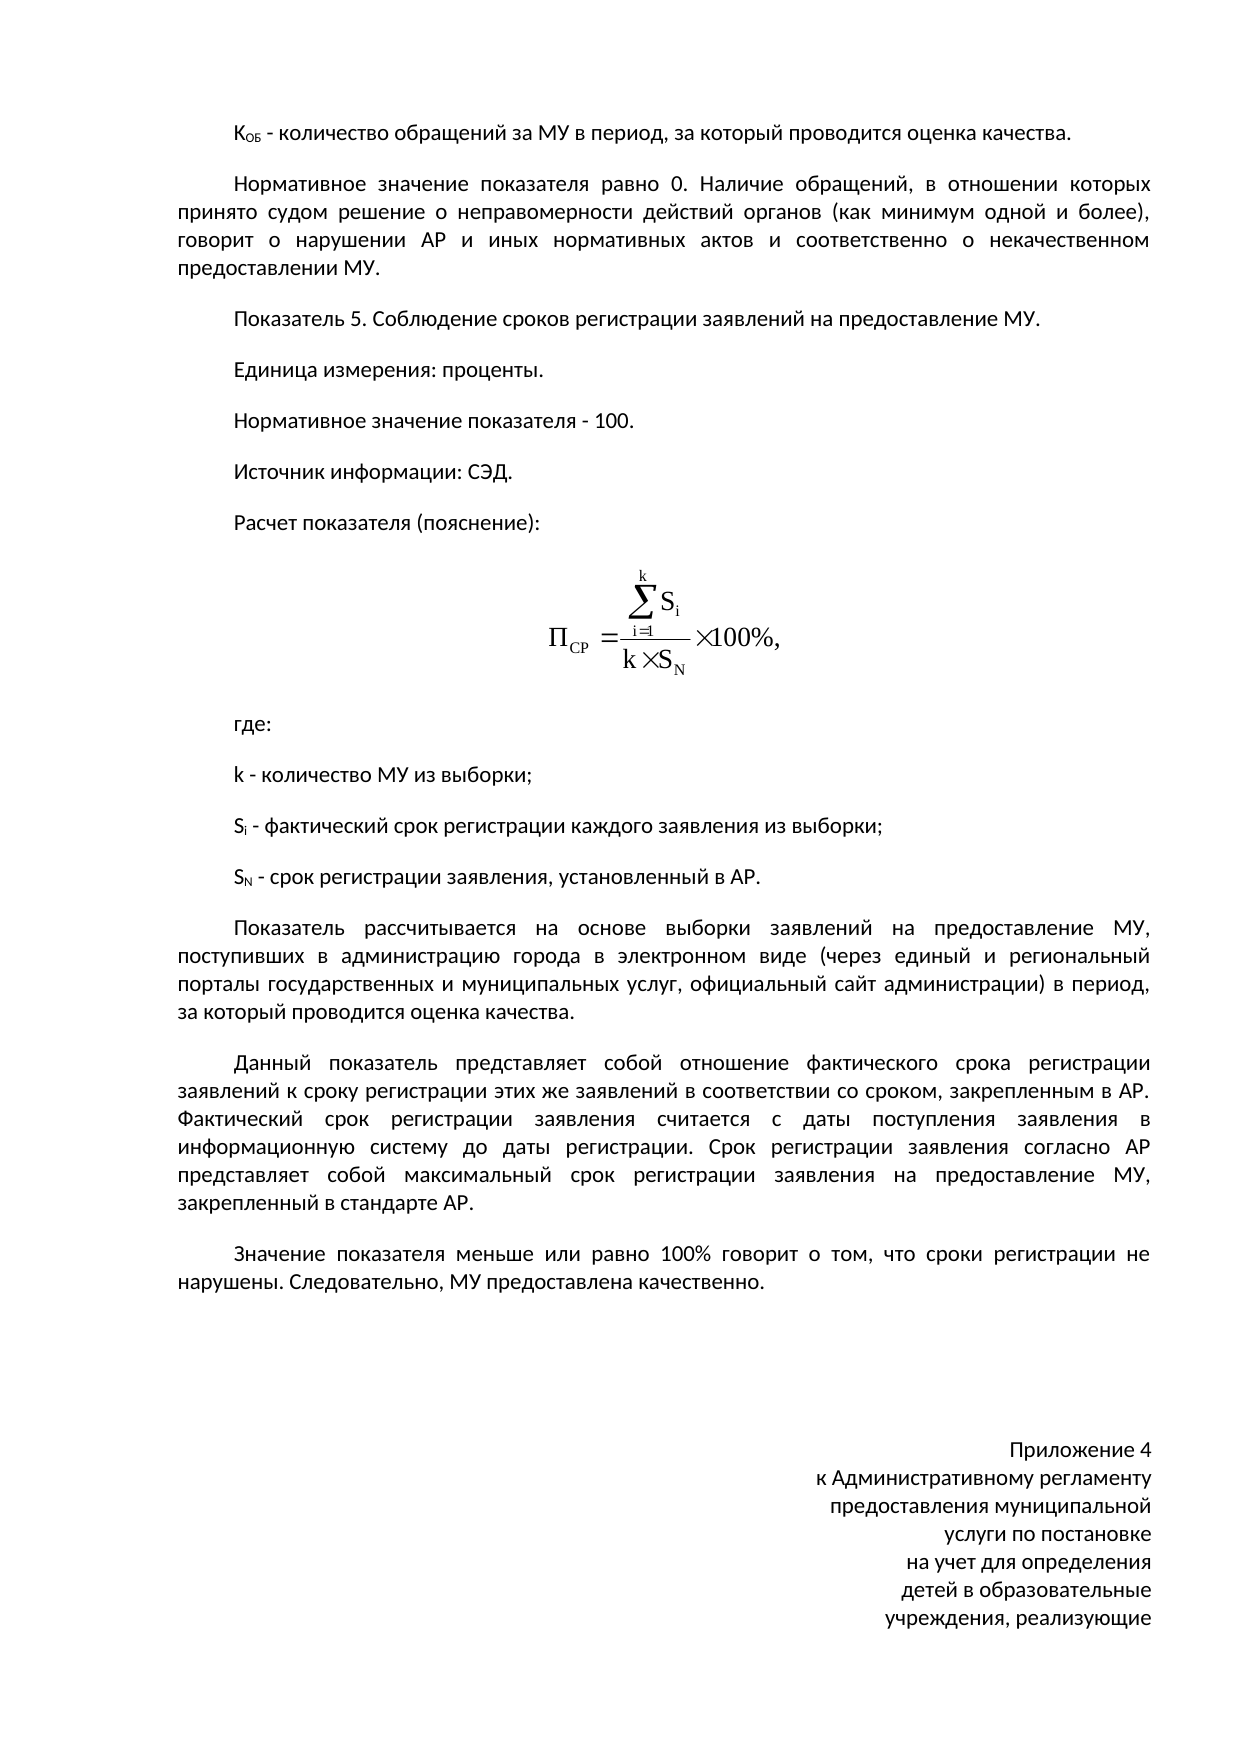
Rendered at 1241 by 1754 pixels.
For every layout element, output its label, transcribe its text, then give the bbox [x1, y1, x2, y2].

text Показатель 5. Соблюдение сроков регистрации заявлений на предоставление МУ. [177, 304, 1152, 332]
text SN - срок регистрации заявления, установленный в АР. [177, 862, 1152, 890]
text Показатель рассчитывается на основе выборки заявлений на предоставление МУ, поступивших в администрацию города в электронном виде (через единый и региональный порталы государственных и муниципальных услуг, официальный сайт администрации) в период, за который проводится оценка качества. [177, 913, 1152, 1025]
text Нормативное значение показателя равно 0. Наличие обращений, в отношении которых принято судом решение о неправомерности действий органов (как минимум одной и более), говорит о нарушении АР и иных нормативных актов и соответственно о некачественном предоставлении МУ. [177, 169, 1152, 281]
text k - количество МУ из выборки; [177, 760, 1152, 788]
text предоставления муниципальной [177, 1491, 1152, 1519]
text Данный показатель представляет собой отношение фактического срока регистрации заявлений к сроку регистрации этих же заявлений в соответствии со сроком, закрепленным в АР. Фактический срок регистрации заявления считается с даты поступления заявления в информационную систему до даты регистрации. Срок регистрации заявления согласно АР представляет собой максимальный срок регистрации заявления на предоставление МУ, закрепленный в стандарте АР. [177, 1048, 1152, 1216]
text к Административному регламенту [177, 1463, 1152, 1491]
text Источник информации: СЭД. [177, 457, 1152, 485]
text учреждения, реализующие [177, 1603, 1152, 1631]
text где: [177, 709, 1152, 737]
text детей в образовательные [177, 1575, 1152, 1603]
text Нормативное значение показателя - 100. [177, 406, 1152, 434]
text на учет для определения [177, 1547, 1152, 1575]
text Si - фактический срок регистрации каждого заявления из выборки; [177, 811, 1152, 839]
text Приложение 4 [177, 1435, 1152, 1463]
text Значение показателя меньше или равно 100% говорит о том, что сроки регистрации не нарушены. Следовательно, МУ предоставлена качественно. [177, 1239, 1152, 1295]
text Расчет показателя (пояснение): [177, 508, 1152, 536]
text услуги по постановке [177, 1519, 1152, 1547]
text KОБ - количество обращений за МУ в период, за который проводится оценка качества. [177, 118, 1152, 146]
text Единица измерения: проценты. [177, 355, 1152, 383]
